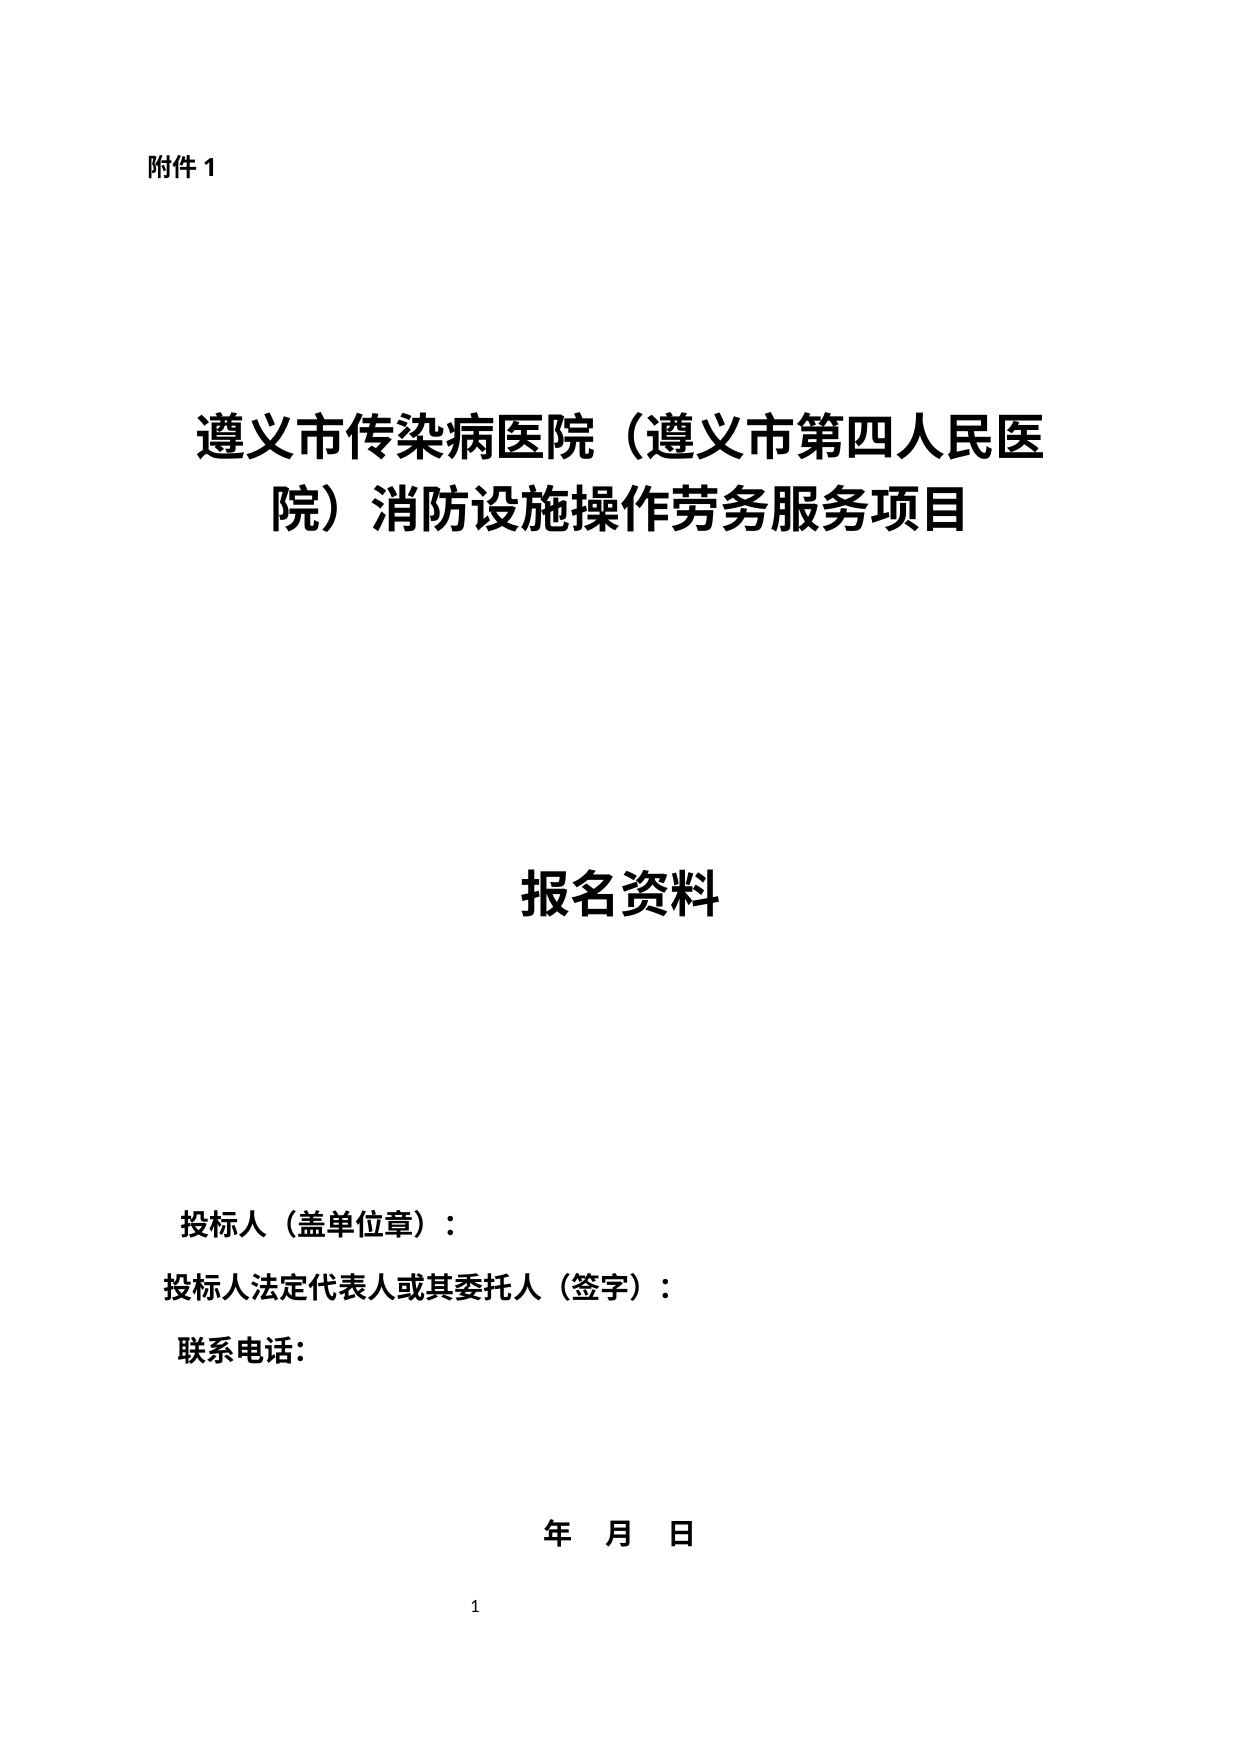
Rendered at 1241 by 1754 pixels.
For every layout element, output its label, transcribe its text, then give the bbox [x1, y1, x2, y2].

text 报名资料 [148, 854, 1093, 926]
text 联系电话： [148, 1328, 1093, 1370]
text 投标人（盖单位章）： [148, 1201, 1093, 1243]
text 投标人法定代表人或其委托人（签字）： [148, 1264, 1093, 1307]
text 遵义市传染病医院（遵义市第四人民医院）消防设施操作劳务服务项目 [148, 397, 1093, 542]
text 附件1 [148, 148, 1093, 184]
text 年 月 日 [148, 1510, 1093, 1553]
